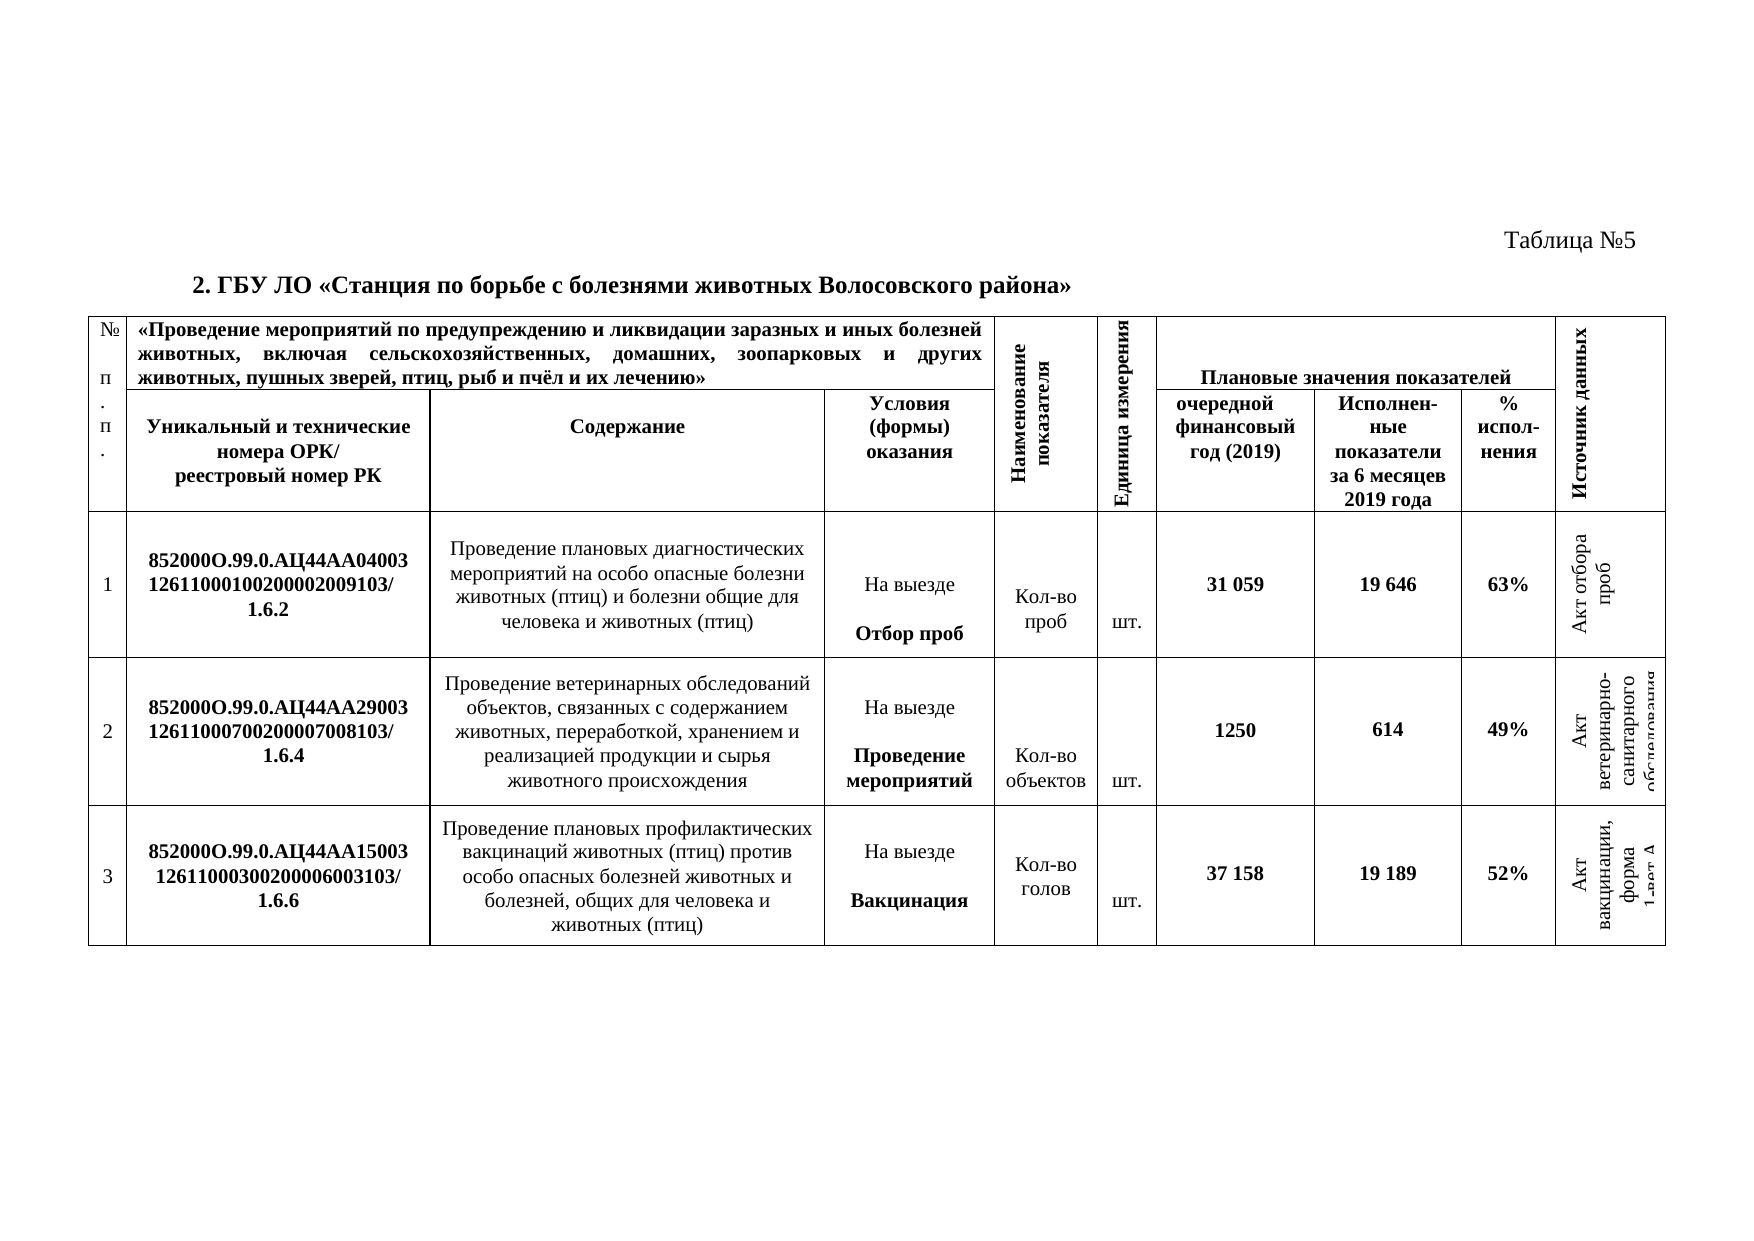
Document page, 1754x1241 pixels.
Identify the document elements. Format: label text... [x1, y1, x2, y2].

table_cell 19 646 [1315, 512, 1461, 657]
table_cell 3 [89, 806, 126, 945]
table_cell Условия (формы) оказания [825, 390, 994, 511]
table_header Единица измерения [1098, 317, 1156, 511]
table_header Наименование показателя [995, 317, 1097, 511]
table_cell 852000О.99.0.АЦ44АА15003 12611000300200006003103/ 1.6.6 [127, 806, 429, 945]
table_cell Кол-во проб [995, 512, 1097, 657]
table_header Источник данных [1556, 317, 1665, 511]
table_cell На выезде Вакцинация [825, 806, 994, 945]
table_cell 1 [89, 512, 126, 657]
table_cell Исполнен-ные показатели за 6 месяцев 2019 года [1315, 390, 1461, 511]
table_cell На выезде Проведение мероприятий [825, 658, 994, 805]
table_cell 19 189 [1315, 806, 1461, 945]
table_cell 49% [1462, 658, 1555, 805]
table_cell На выезде Отбор проб [825, 512, 994, 657]
table_cell Содержание [431, 390, 824, 511]
table_cell 52% [1462, 806, 1555, 945]
table_cell очередной финансовый год (2019) [1157, 390, 1314, 511]
table_cell шт. [1098, 806, 1156, 945]
text 2. ГБУ ЛО «Станция по борьбе с болезнями животных Волосовского района» [118, 271, 1636, 299]
table_cell Кол-во голов [995, 806, 1097, 945]
table_cell 31 059 [1157, 512, 1314, 657]
table_cell Проведение плановых профилактических вакцинаций животных (птиц) против особо опасных болезней животных и болезней, общих для человека и животных (птиц) [431, 806, 824, 945]
table_header Плановые значения показателей [1157, 317, 1555, 389]
table_cell Кол-во объектов [995, 658, 1097, 805]
table_cell Проведение ветеринарных обследований объектов, связанных с содержанием животных, переработкой, хранением и реализацией продукции и сырья животного происхождения [431, 658, 824, 805]
table_cell % испол-нения [1462, 390, 1555, 511]
table_header № п.п. [89, 317, 126, 511]
text Таблица №5 [118, 225, 1636, 254]
table_cell Акт ветеринарно-санитарного обследования [1556, 658, 1665, 805]
table_cell шт. [1098, 658, 1156, 805]
table_cell Уникальный и технические номера ОРК/ реестровый номер РК [127, 390, 429, 511]
table_cell Акт отбора проб [1556, 512, 1665, 657]
table_cell 37 158 [1157, 806, 1314, 945]
table_cell 1250 [1157, 658, 1314, 805]
table_cell 614 [1315, 658, 1461, 805]
table_cell 852000О.99.0.АЦ44АА29003 12611000700200007008103/ 1.6.4 [127, 658, 429, 805]
table_cell Акт вакцинации, форма 1-вет А [1556, 806, 1665, 945]
table_cell 63% [1462, 512, 1555, 657]
table_header «Проведение мероприятий по предупреждению и ликвидации заразных и иных болезней животных, включая сельскохозяйственных, домашних, зоопарковых и других животных, пушных зверей, птиц, рыб и пчёл и их лечению» [127, 317, 994, 389]
table_cell 852000О.99.0.АЦ44АА04003 12611000100200002009103/ 1.6.2 [127, 512, 429, 657]
table_cell Проведение плановых диагностических мероприятий на особо опасные болезни животных (птиц) и болезни общие для человека и животных (птиц) [431, 512, 824, 657]
table_cell шт. [1098, 512, 1156, 657]
table_cell 2 [89, 658, 126, 805]
